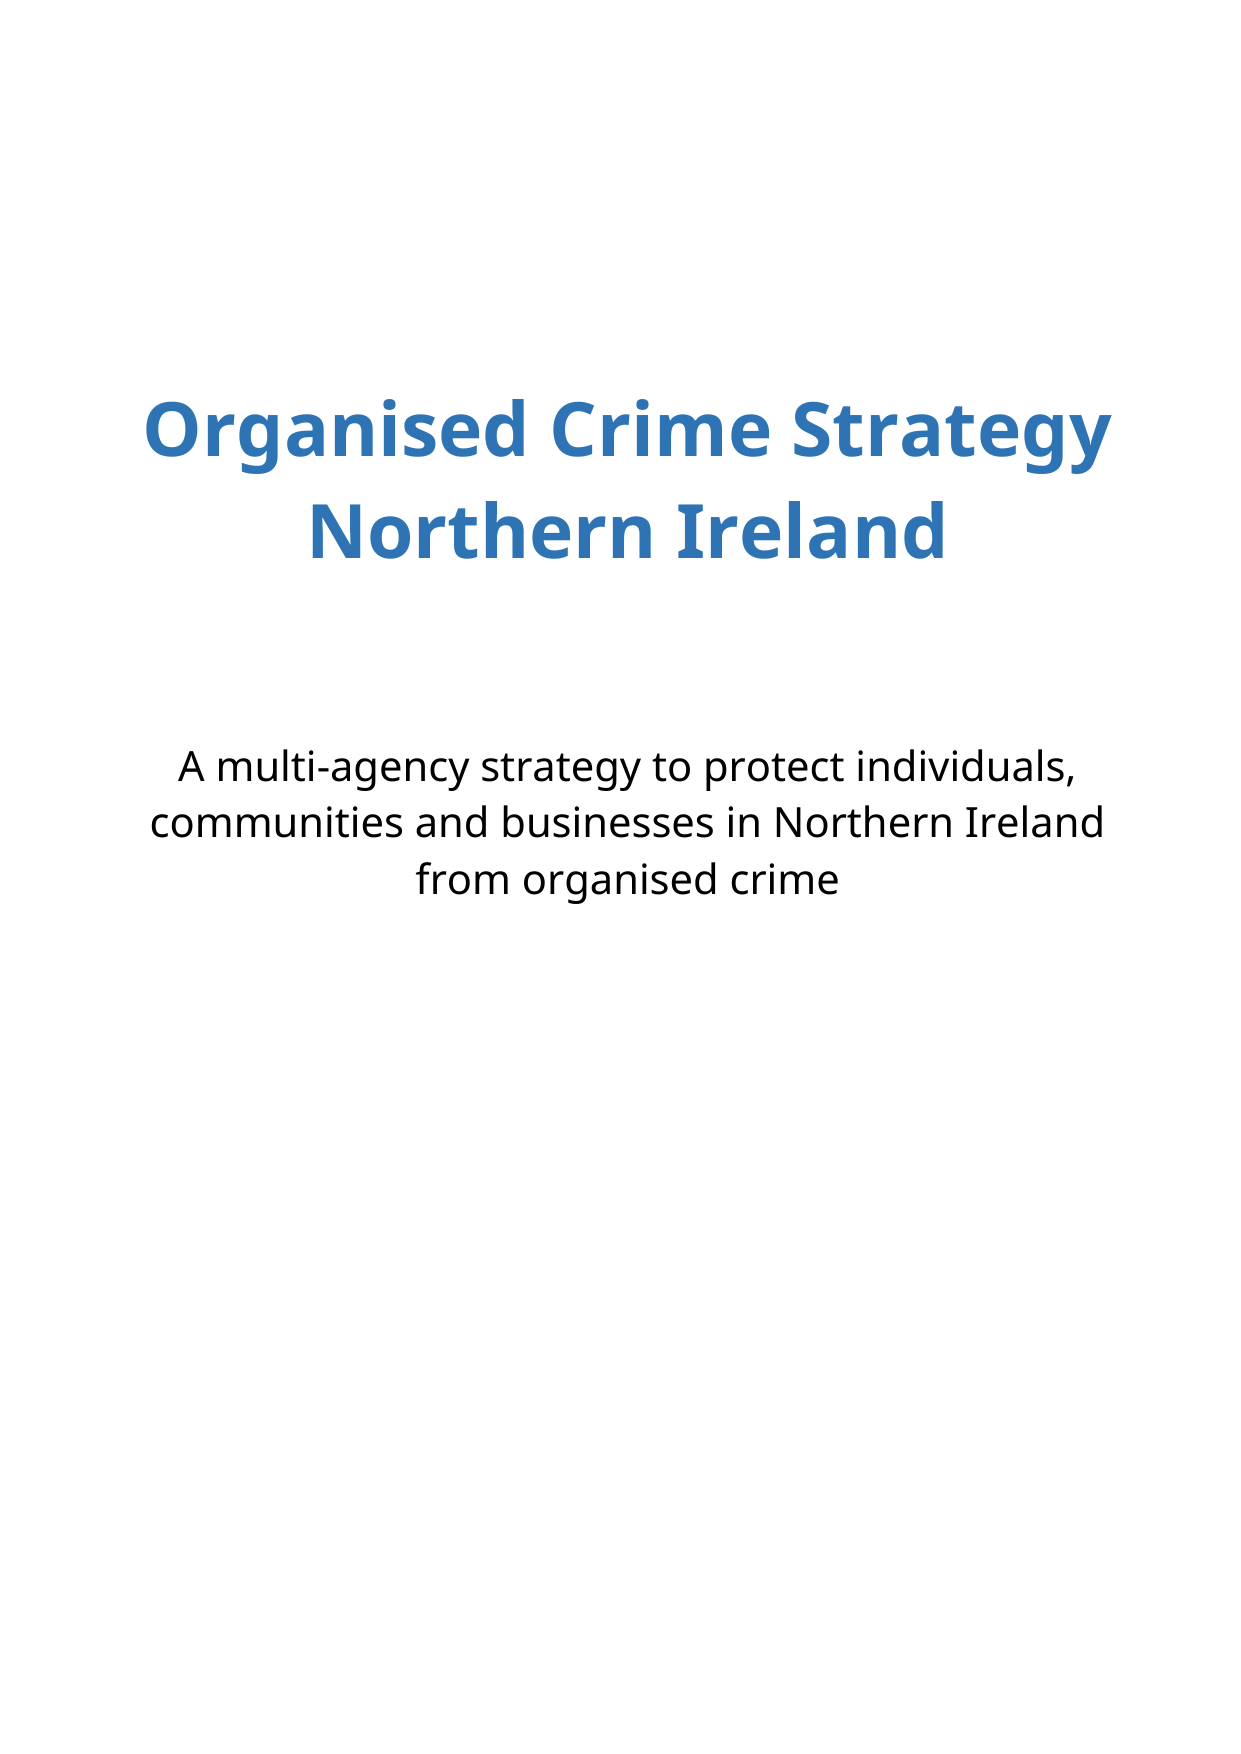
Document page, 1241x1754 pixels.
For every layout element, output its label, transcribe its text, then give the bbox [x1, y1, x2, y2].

text Organised Crime Strategy [118, 376, 1137, 478]
text A multi-agency strategy to protect individuals, communities and businesses in Northern Ireland from organised crime [118, 736, 1137, 907]
text Northern Ireland [118, 478, 1137, 580]
